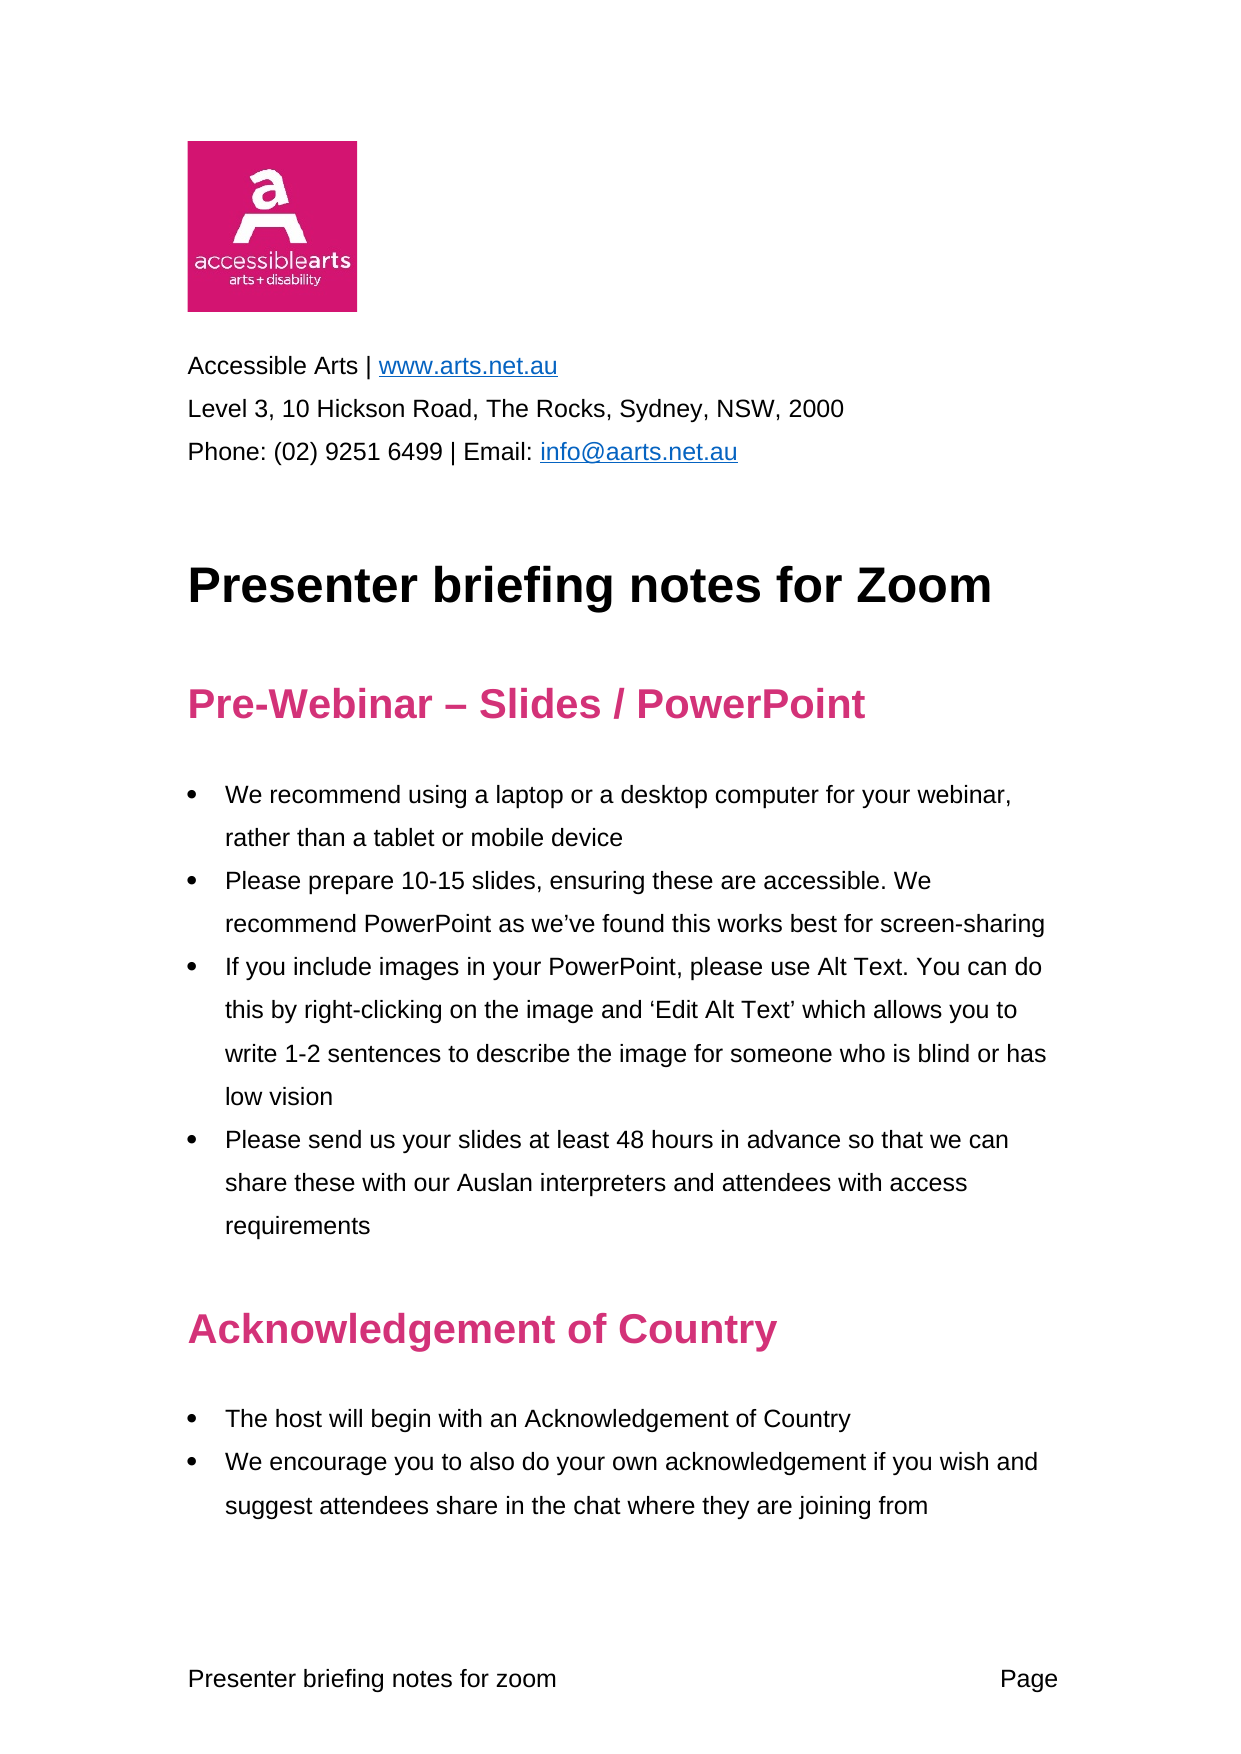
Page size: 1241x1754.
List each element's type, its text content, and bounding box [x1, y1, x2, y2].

picture [187, 141, 358, 312]
list We recommend using a laptop or a desktop computer for your webinar, rather than a tablet or mobile device [187, 779, 1053, 852]
list Please prepare 10-15 slides, ensuring these are accessible. We recommend PowerPoint as we’ve found this works best for screen-sharing [187, 866, 1053, 938]
list Please send us your slides at least 48 hours in advance so that we can share these with our Auslan interpreters and attendees with access requirements [187, 1125, 1053, 1240]
subtitle Acknowledgement of Country [187, 1304, 1053, 1352]
list If you include images in your PowerPoint, please use Alt Text. You can do this by right-clicking on the image and ‘Edit Alt Text’ which allows you to write 1-2 sentences to describe the image for someone who is blind or has low vision [187, 952, 1053, 1111]
list We encourage you to also do your own acknowledgement if you wish and suggest attendees share in the chat where they are joining from [187, 1447, 1053, 1519]
subtitle Pre-Webinar – Slides / PowerPoint [187, 680, 1053, 728]
subtitle Presenter briefing notes for Zoom [187, 555, 1053, 613]
text Accessible Arts | www.arts.net.au Level 3, 10 Hickson Road, The Rocks, Sydney, NSW, 2000 Phone: (02) 9251 6499 | Email: info@aarts.net.au [187, 351, 1053, 466]
list The host will begin with an Acknowledgement of Country [187, 1404, 1053, 1433]
